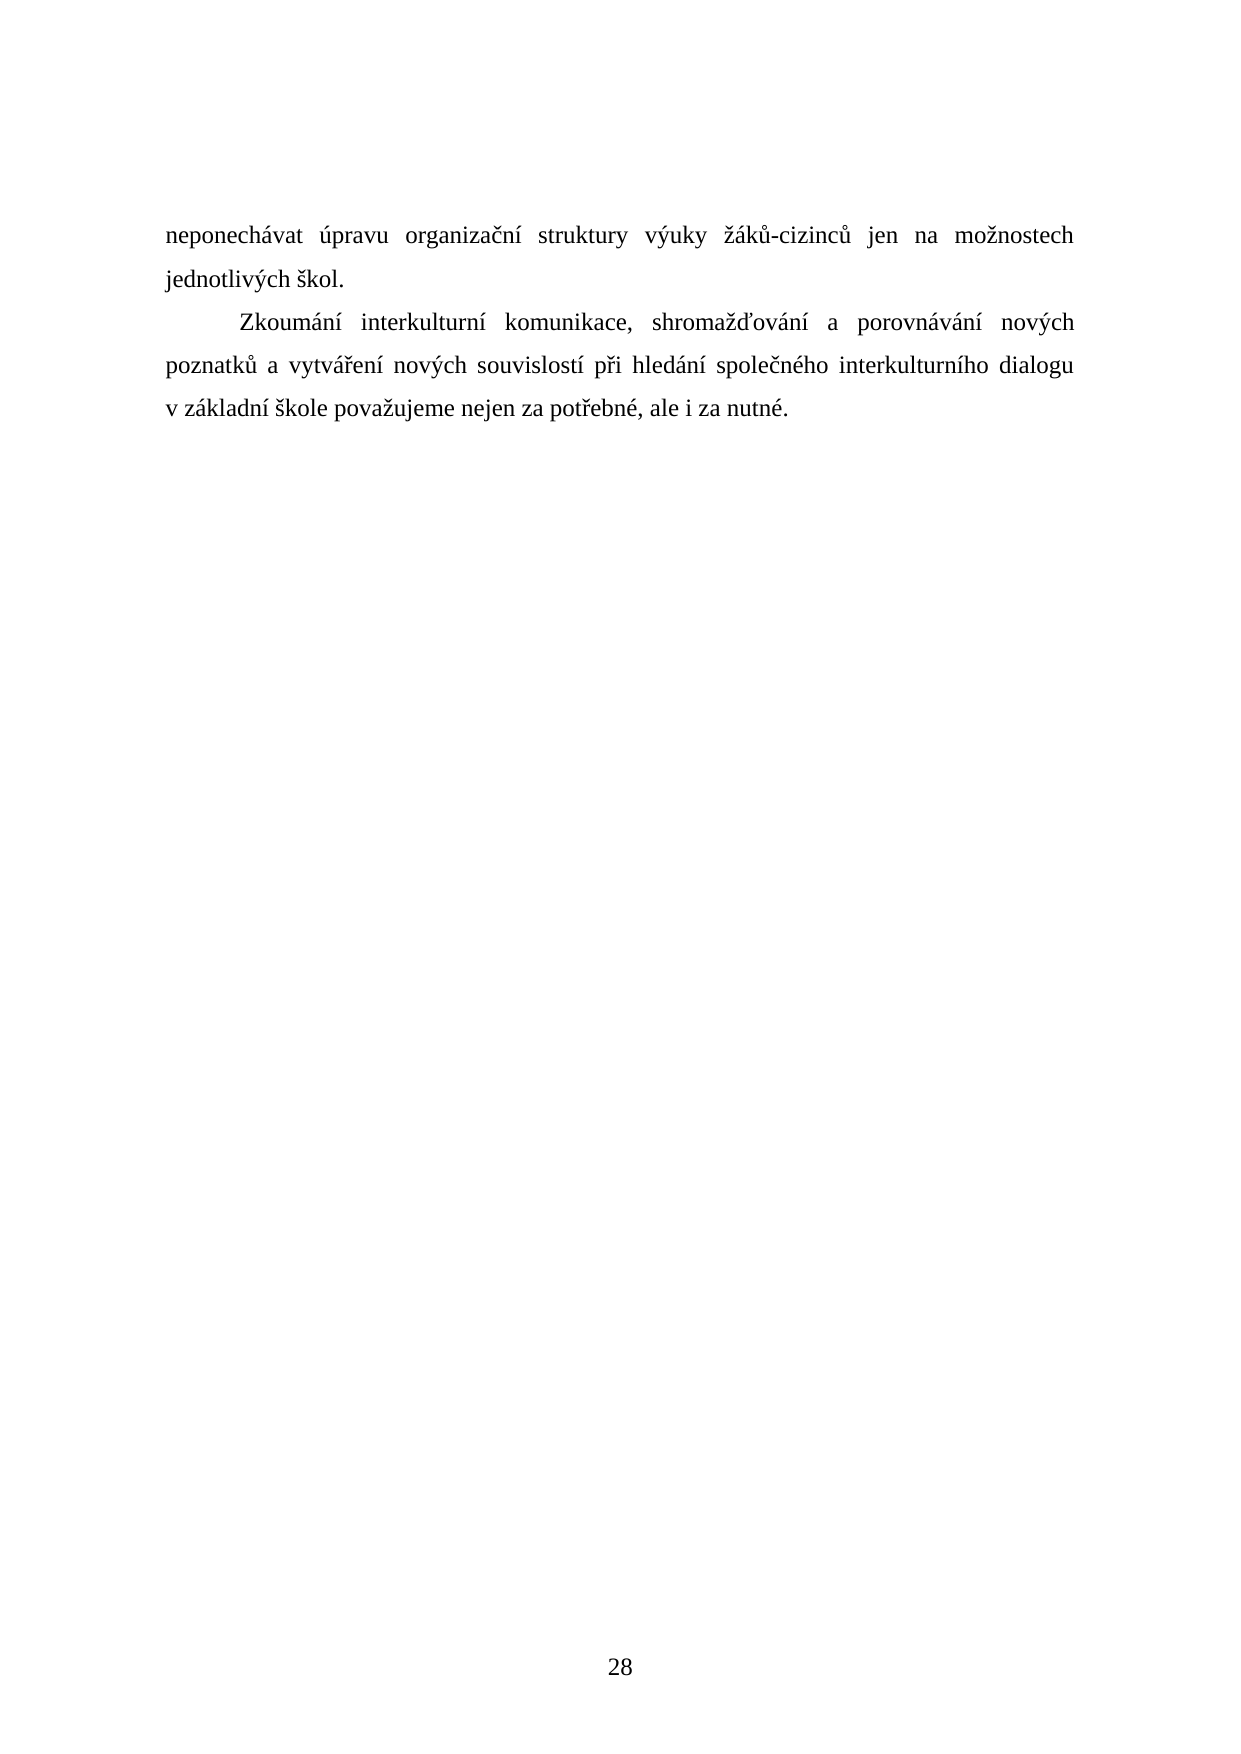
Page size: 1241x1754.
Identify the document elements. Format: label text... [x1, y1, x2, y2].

text Zkoumání interkulturní komunikace, shromažďování a porovnávání nových poznatků a vytváření nových souvislostí při hledání společného interkulturního dialogu v základní škole považujeme nejen za potřebné, ale i za nutné. [165, 307, 1075, 422]
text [165, 221, 1075, 292]
